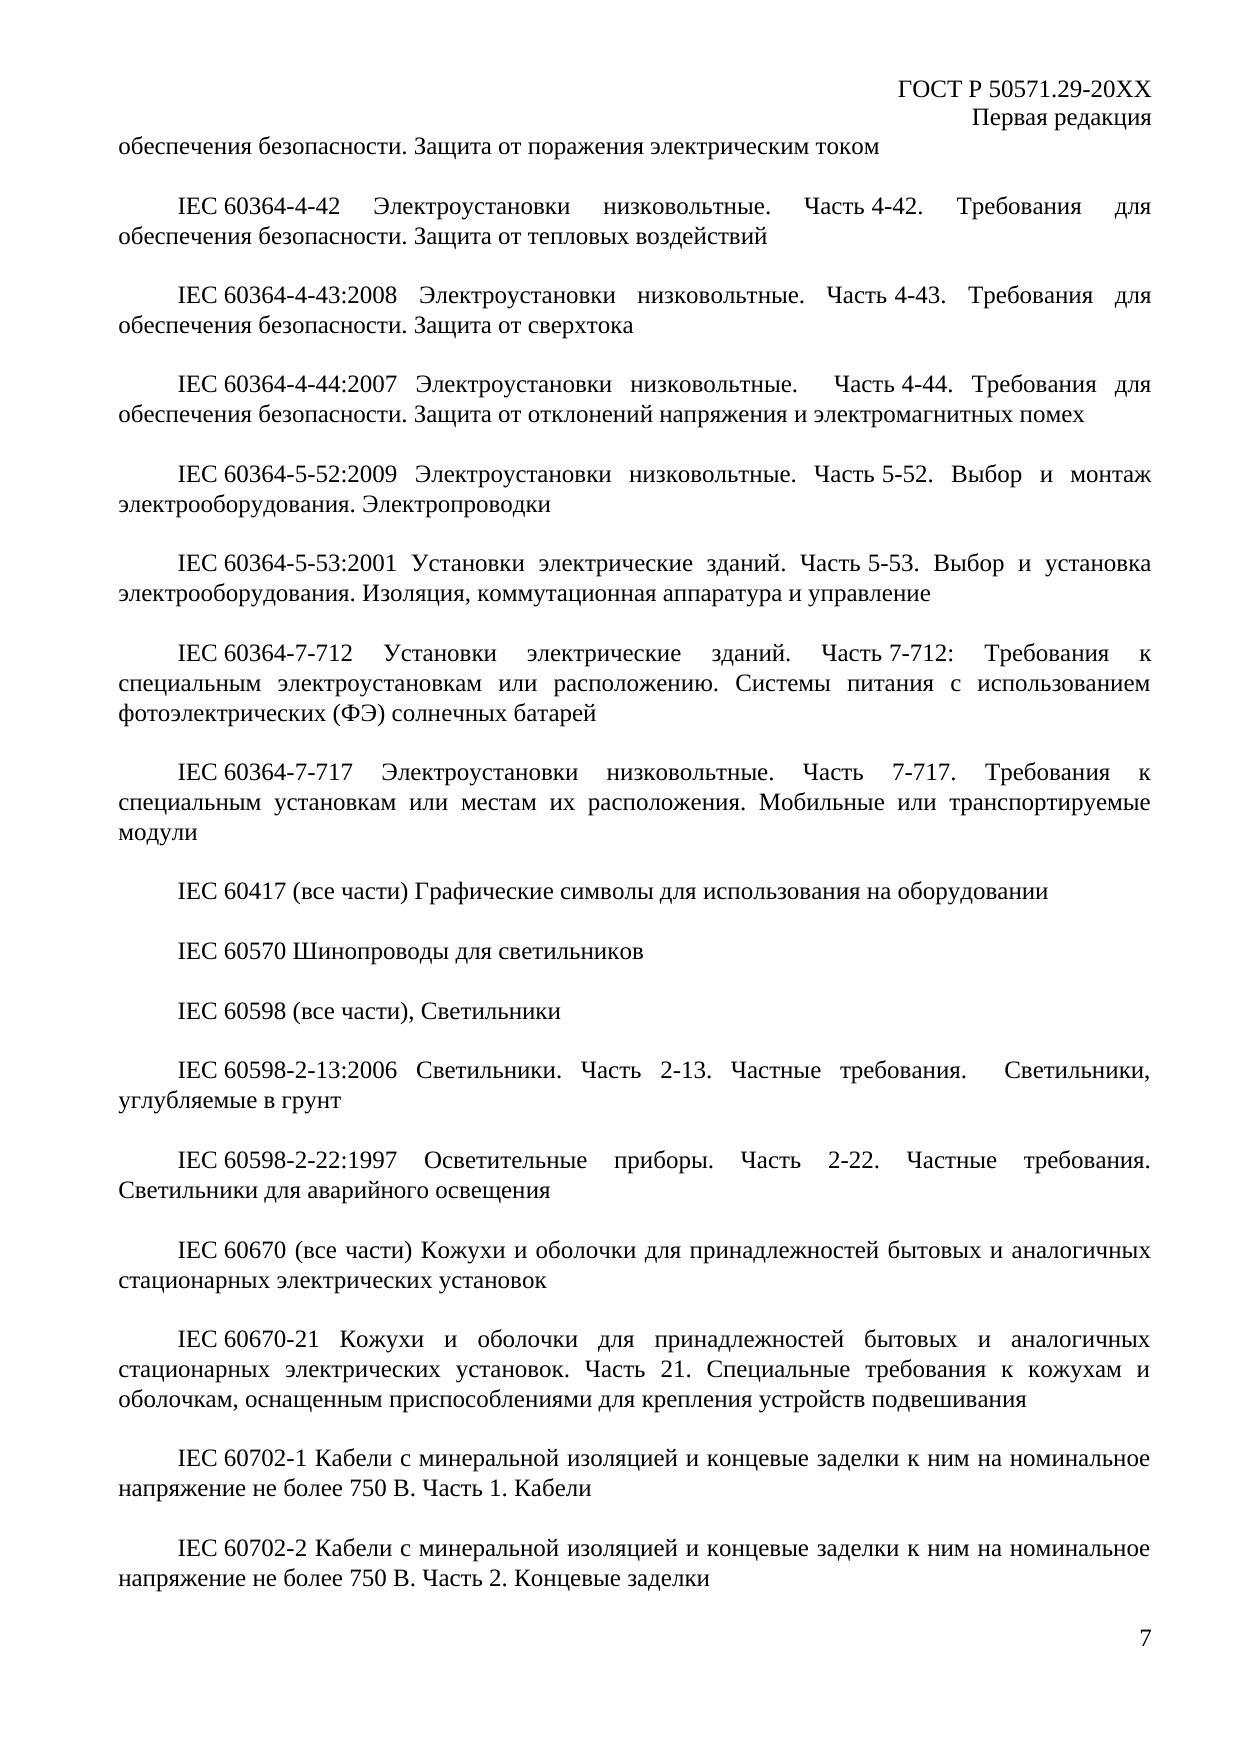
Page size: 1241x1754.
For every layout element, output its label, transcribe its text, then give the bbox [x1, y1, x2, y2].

text IEC 60364-7-717 Электроустановки низковольтные. Часть 7-717. Требования к специальным установкам или местам их расположения. Мобильные или транспортируемые модули [118, 757, 1152, 846]
text IEC 60364-5-53:2001 Установки электрические зданий. Часть 5-53. Выбор и установка электрооборудования. Изоляция, коммутационная аппаратура и управление [118, 548, 1152, 607]
text IEC 60598 (все части), Светильники [118, 996, 1152, 1024]
text IEC 60364-4-44:2007 Электроустановки низковольтные. Часть 4-44. Требования для обеспечения безопасности. Защита от отклонений напряжения и электромагнитных помех [118, 369, 1152, 428]
text IEC 60598-2-13:2006 Светильники. Часть 2-13. Частные требования. Светильники, углубляемые в грунт [118, 1056, 1152, 1114]
text IEC 60702-2 Кабели с минеральной изоляцией и концевые заделки к ним на номинальное напряжение не более 750 В. Часть 2. Концевые заделки [118, 1533, 1152, 1592]
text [118, 131, 1152, 160]
text IEC 60670-21 Кожухи и оболочки для принадлежностей бытовых и аналогичных стационарных электрических установок. Часть 21. Специальные требования к кожухам и оболочкам, оснащенным приспособлениями для крепления устройств подвешивания [118, 1324, 1152, 1413]
text IEC 60364-7-712 Установки электрические зданий. Часть 7-712: Требования к специальным электроустановкам или расположению. Системы питания с использованием фотоэлектрических (ФЭ) солнечных батарей [118, 638, 1152, 726]
text IEC 60670 (все части) Кожухи и оболочки для принадлежностей бытовых и аналогичных стационарных электрических установок [118, 1235, 1152, 1293]
text IEC 60364-4-42 Электроустановки низковольтные. Часть 4-42. Требования для обеспечения безопасности. Защита от тепловых воздействий [118, 191, 1152, 250]
text IEC 60364-4-43:2008 Электроустановки низковольтные. Часть 4-43. Требования для обеспечения безопасности. Защита от сверхтока [118, 280, 1152, 338]
text IEC 60417 (все части) Графические символы для использования на оборудовании [118, 876, 1152, 905]
text IEC 60598-2-22:1997 Осветительные приборы. Часть 2-22. Частные требования. Светильники для аварийного освещения [118, 1145, 1152, 1204]
text IEC 60570 Шинопроводы для светильников [118, 936, 1152, 965]
text IEC 60364-5-52:2009 Электроустановки низковольтные. Часть 5-52. Выбор и монтаж электрооборудования. Электропроводки [118, 459, 1152, 518]
text IEC 60702-1 Кабели с минеральной изоляцией и концевые заделки к ним на номинальное напряжение не более 750 В. Часть 1. Кабели [118, 1443, 1152, 1502]
